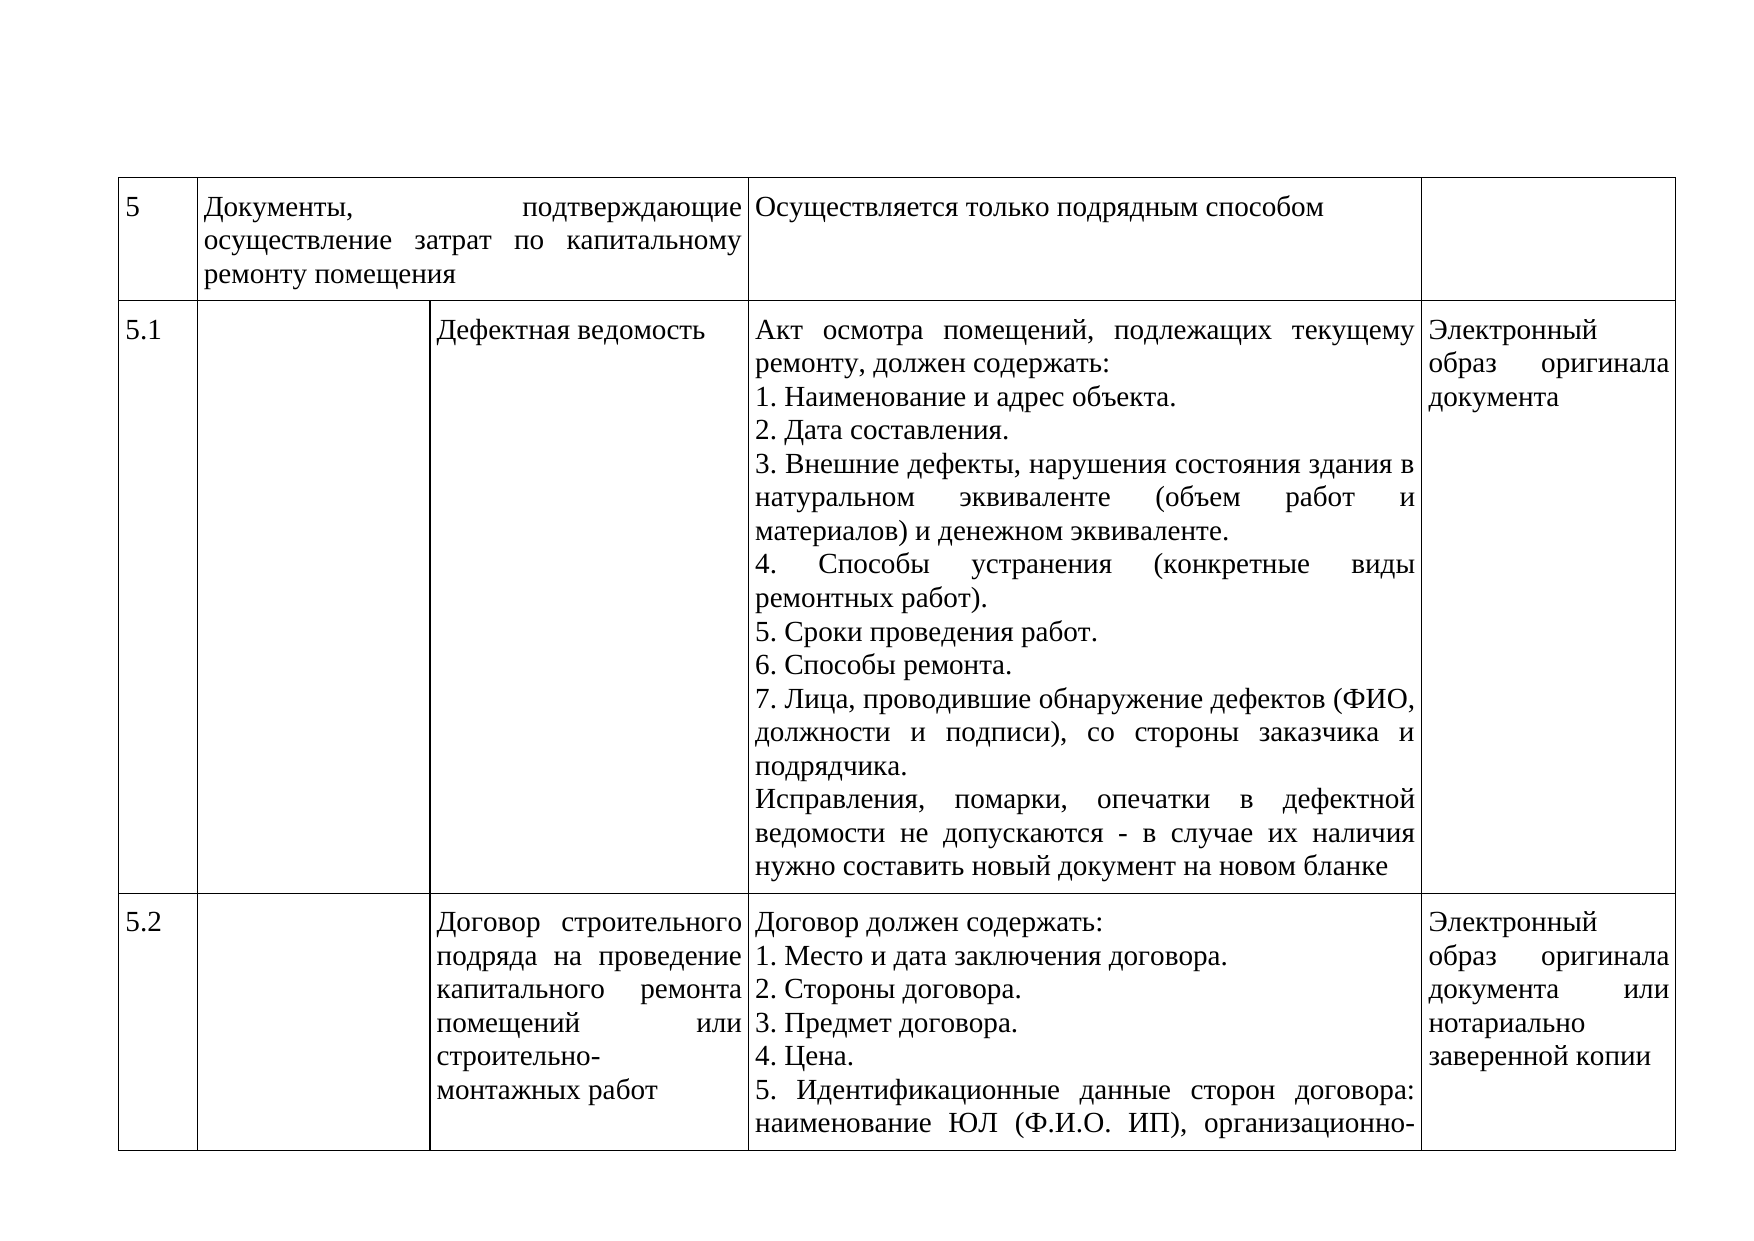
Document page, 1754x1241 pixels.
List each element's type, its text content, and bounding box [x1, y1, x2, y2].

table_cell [431, 894, 748, 1150]
table_cell [1422, 178, 1675, 300]
table_cell [198, 301, 429, 893]
table_cell 5.2 [119, 894, 197, 1150]
table_cell Осуществляется только подрядным способом [749, 178, 1421, 300]
table_cell 5.1 [119, 301, 197, 893]
table_cell Дефектная ведомость [431, 301, 748, 893]
table_cell Акт осмотра помещений, подлежащих текущему ремонту, должен содержать: 1. Наименование и адрес объекта. 2. Дата составления. 3. Внешние дефекты, нарушения состояния здания в натуральном эквиваленте (объем работ и материалов) и денежном эквиваленте. 4. Способы устранения (конкретные виды ремонтных работ). 5. Сроки проведения работ. 6. Способы ремонта. 7. Лица, проводившие обнаружение дефектов (ФИО, должности и подписи), со стороны заказчика и подрядчика. Исправления, помарки, опечатки в дефектной ведомости не допускаются - в случае их наличия нужно составить новый документ на новом бланке [749, 301, 1421, 893]
table_cell Документы, подтверждающие осуществление затрат по капитальному ремонту помещения [198, 178, 748, 300]
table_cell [1422, 894, 1675, 1150]
table_cell 5 [119, 178, 197, 300]
table_cell Электронный образ оригинала документа [1422, 301, 1675, 893]
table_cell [749, 894, 1421, 1150]
table_cell [198, 894, 429, 1150]
